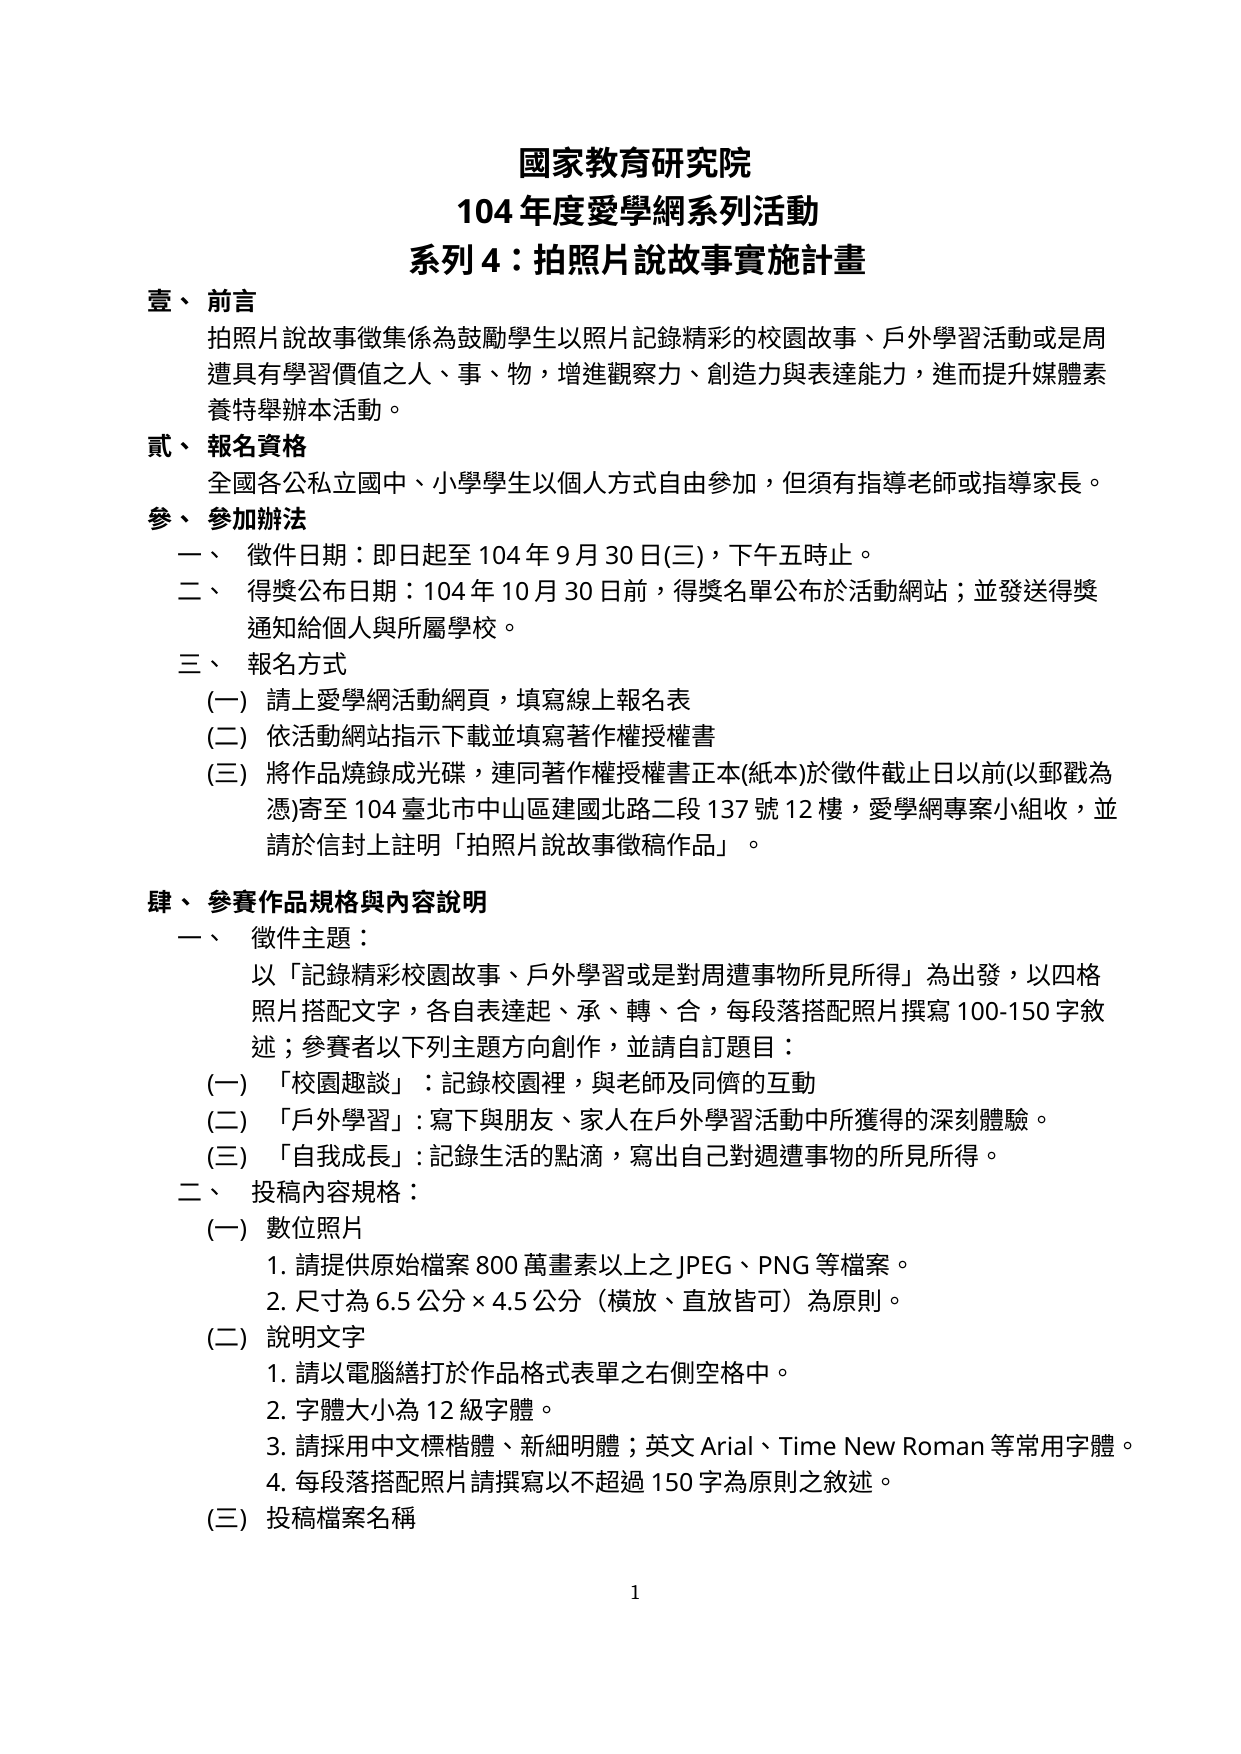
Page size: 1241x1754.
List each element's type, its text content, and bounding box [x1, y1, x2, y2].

list 得獎公布日期：104年10月30日前，得獎名單公布於活動網站；並發送得獎通知給個人與所屬學校。 [177, 572, 1122, 644]
list 尺寸為6.5公分 × 4.5公分（橫放、直放皆可）為原則。 [266, 1281, 1122, 1318]
list 數位照片 [207, 1209, 1122, 1245]
list 徵件日期：即日起至104年9月30日(三)，下午五時止。 [177, 536, 1122, 572]
list 請採用中文標楷體、新細明體；英文Arial、Time New Roman等常用字體。 [266, 1426, 1122, 1463]
text 國家教育研究院 [148, 137, 1122, 185]
list 依活動網站指示下載並填寫著作權授權書 [207, 717, 1122, 753]
list 請提供原始檔案800萬畫素以上之JPEG、PNG等檔案。 [266, 1245, 1122, 1281]
list 請上愛學網活動網頁，填寫線上報名表 [207, 681, 1122, 717]
list 投稿內容規格： [177, 1173, 1122, 1209]
list 全國各公私立國中、小學學生以個人方式自由參加，但須有指導老師或指導家長。 [207, 463, 1122, 499]
list 報名資格 [148, 427, 1122, 463]
text 104年度愛學網系列活動 [104, 185, 1171, 233]
list 報名方式 [177, 644, 1122, 681]
list 字體大小為12級字體。 [266, 1390, 1122, 1426]
list 「戶外學習」: 寫下與朋友、家人在戶外學習活動中所獲得的深刻體驗。 [207, 1100, 1122, 1136]
text 系列4：拍照片說故事實施計畫 [104, 233, 1171, 282]
list 請以電腦繕打於作品格式表單之右側空格中。 [266, 1354, 1122, 1390]
list 參加辦法 [148, 499, 1122, 536]
subtitle 參賽作品規格與內容說明 [148, 883, 1122, 919]
list 「校園趣談」：記錄校園裡，與老師及同儕的互動 [207, 1064, 1122, 1100]
list 將作品燒錄成光碟，連同著作權授權書正本(紙本)於徵件截止日以前(以郵戳為憑)寄至104臺北市中山區建國北路二段137號12樓，愛學網專案小組收，並請於信封上註明「拍照片說故事徵稿作品」。 [207, 753, 1122, 862]
list 前言 [148, 282, 1122, 318]
list 拍照片說故事徵集係為鼓勵學生以照片記錄精彩的校園故事、戶外學習活動或是周遭具有學習價值之人、事、物，增進觀察力、創造力與表達能力，進而提升媒體素養特舉辦本活動。 [207, 318, 1122, 427]
list 每段落搭配照片請撰寫以不超過150字為原則之敘述。 [266, 1463, 1122, 1499]
list 投稿檔案名稱 [207, 1499, 1122, 1535]
list 徵件主題： [177, 919, 1122, 955]
list 說明文字 [207, 1318, 1122, 1354]
list 以「記錄精彩校園故事、戶外學習或是對周遭事物所見所得」為出發，以四格照片搭配文字，各自表達起、承、轉、合，每段落搭配照片撰寫100-150字敘述；參賽者以下列主題方向創作，並請自訂題目： [251, 955, 1122, 1064]
list 「自我成長」: 記錄生活的點滴，寫出自己對週遭事物的所見所得。 [207, 1136, 1122, 1173]
